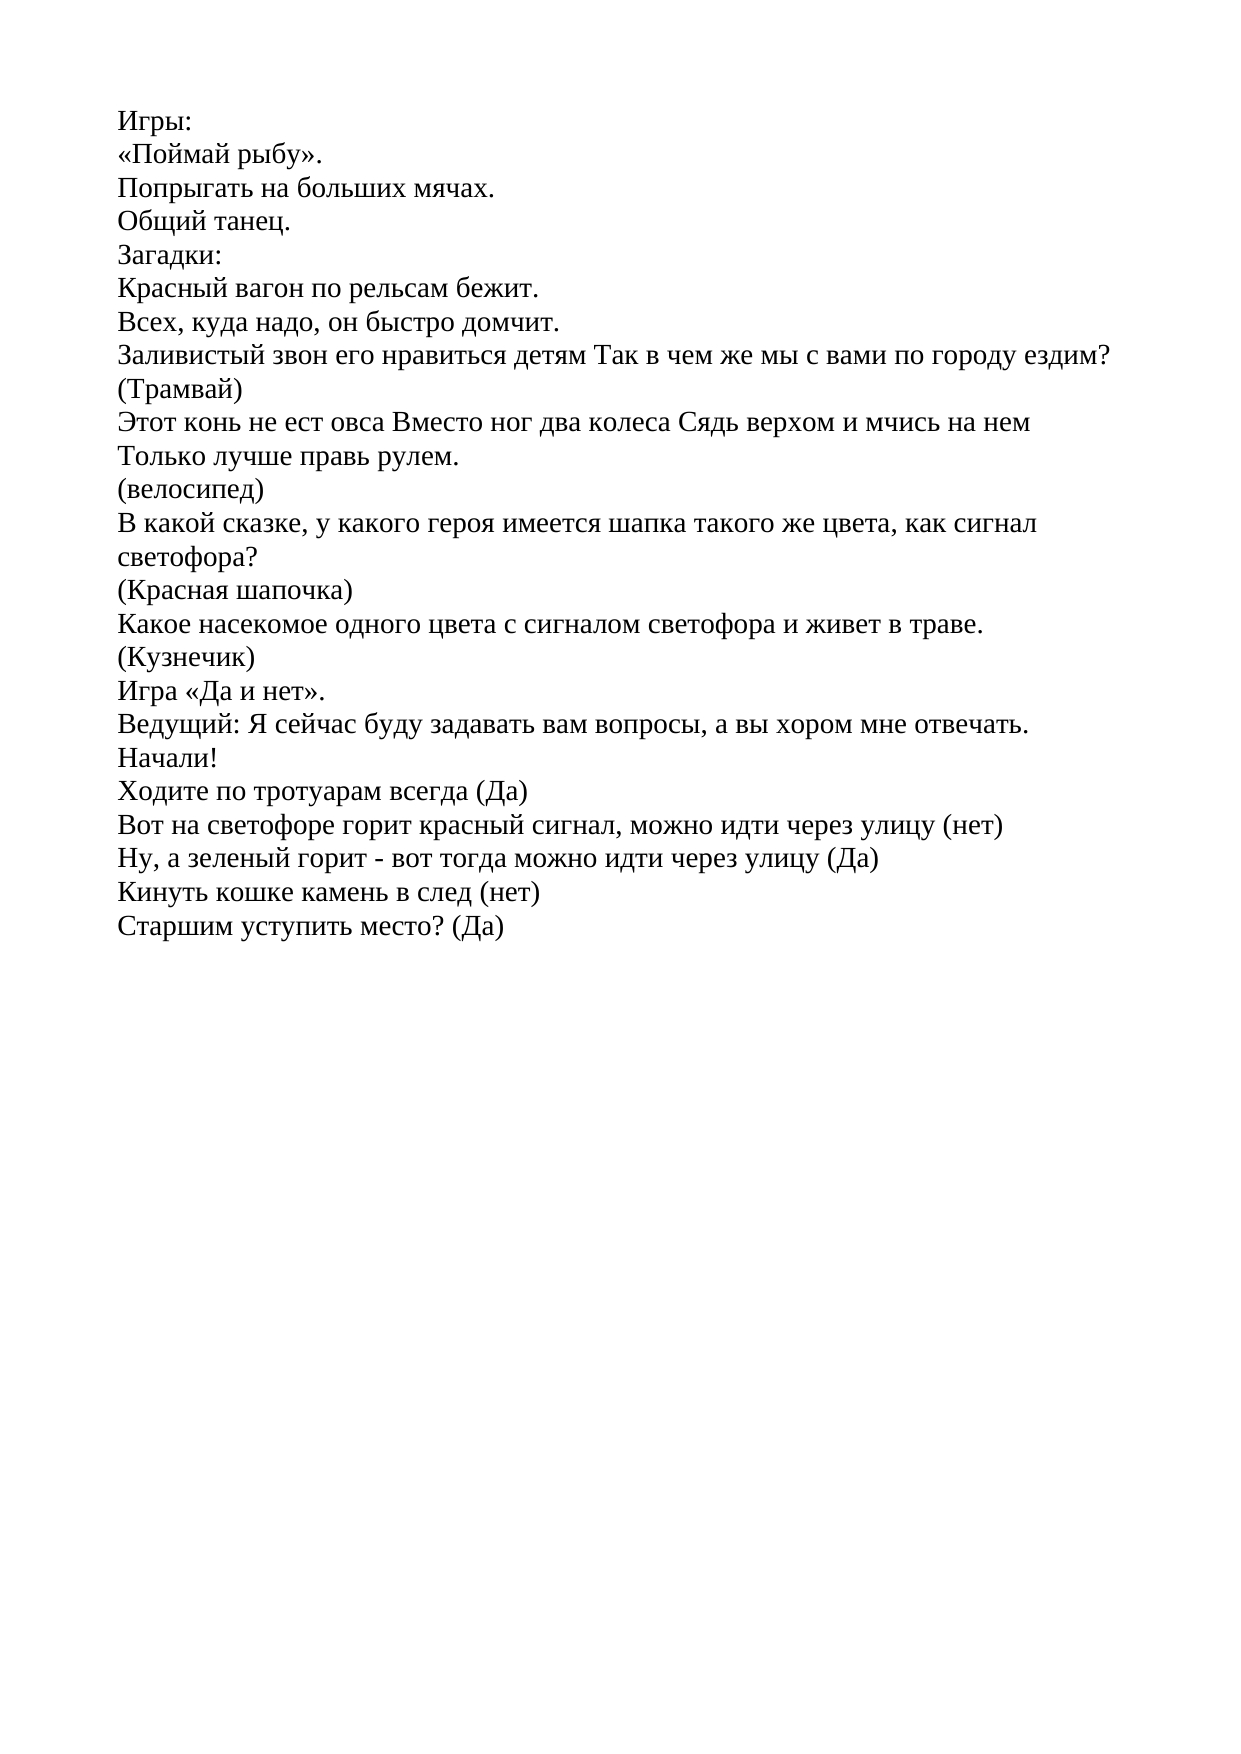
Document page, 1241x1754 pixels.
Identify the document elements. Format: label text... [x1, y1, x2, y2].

text Ну, а зеленый горит - вот тогда можно идти через улицу (Да) [117, 841, 1123, 874]
text Старшим уступить место? (Да) [117, 908, 1123, 941]
text В какой сказке, у какого героя имеется шапка такого же цвета, как сигнал светофора? [117, 505, 1123, 572]
text (Трамвай) [117, 371, 1123, 404]
text Игра «Да и нет». [117, 673, 1123, 706]
text «Поймай рыбу». [117, 136, 1123, 170]
text Кинуть кошке камень в след (нет) [117, 874, 1123, 908]
text (Красная шапочка) [117, 572, 1123, 606]
text Игры: [117, 103, 1123, 136]
text Красный вагон по рельсам бежит. [117, 270, 1123, 304]
text Заливистый звон его нравиться детям Так в чем же мы с вами по городу ездим? [117, 337, 1123, 371]
text Вот на светофоре горит красный сигнал, можно идти через улицу (нет) [117, 807, 1123, 841]
text Ходите по тротуарам всегда (Да) [117, 773, 1123, 807]
text Ведущий: Я сейчас буду задавать вам вопросы, а вы хором мне отвечать. Начали! [117, 706, 1123, 773]
text Попрыгать на больших мячах. [117, 170, 1123, 203]
text Какое насекомое одного цвета с сигналом светофора и живет в траве. [117, 606, 1123, 639]
text (Кузнечик) [117, 639, 1123, 673]
text (велосипед) [117, 472, 1123, 505]
text Всех, куда надо, он быстро домчит. [117, 304, 1123, 337]
text Загадки: [117, 237, 1123, 270]
text Общий танец. [117, 203, 1123, 237]
text Этот конь не ест овса Вместо ног два колеса Сядь верхом и мчись на нем Только лучше правь рулем. [117, 404, 1123, 472]
